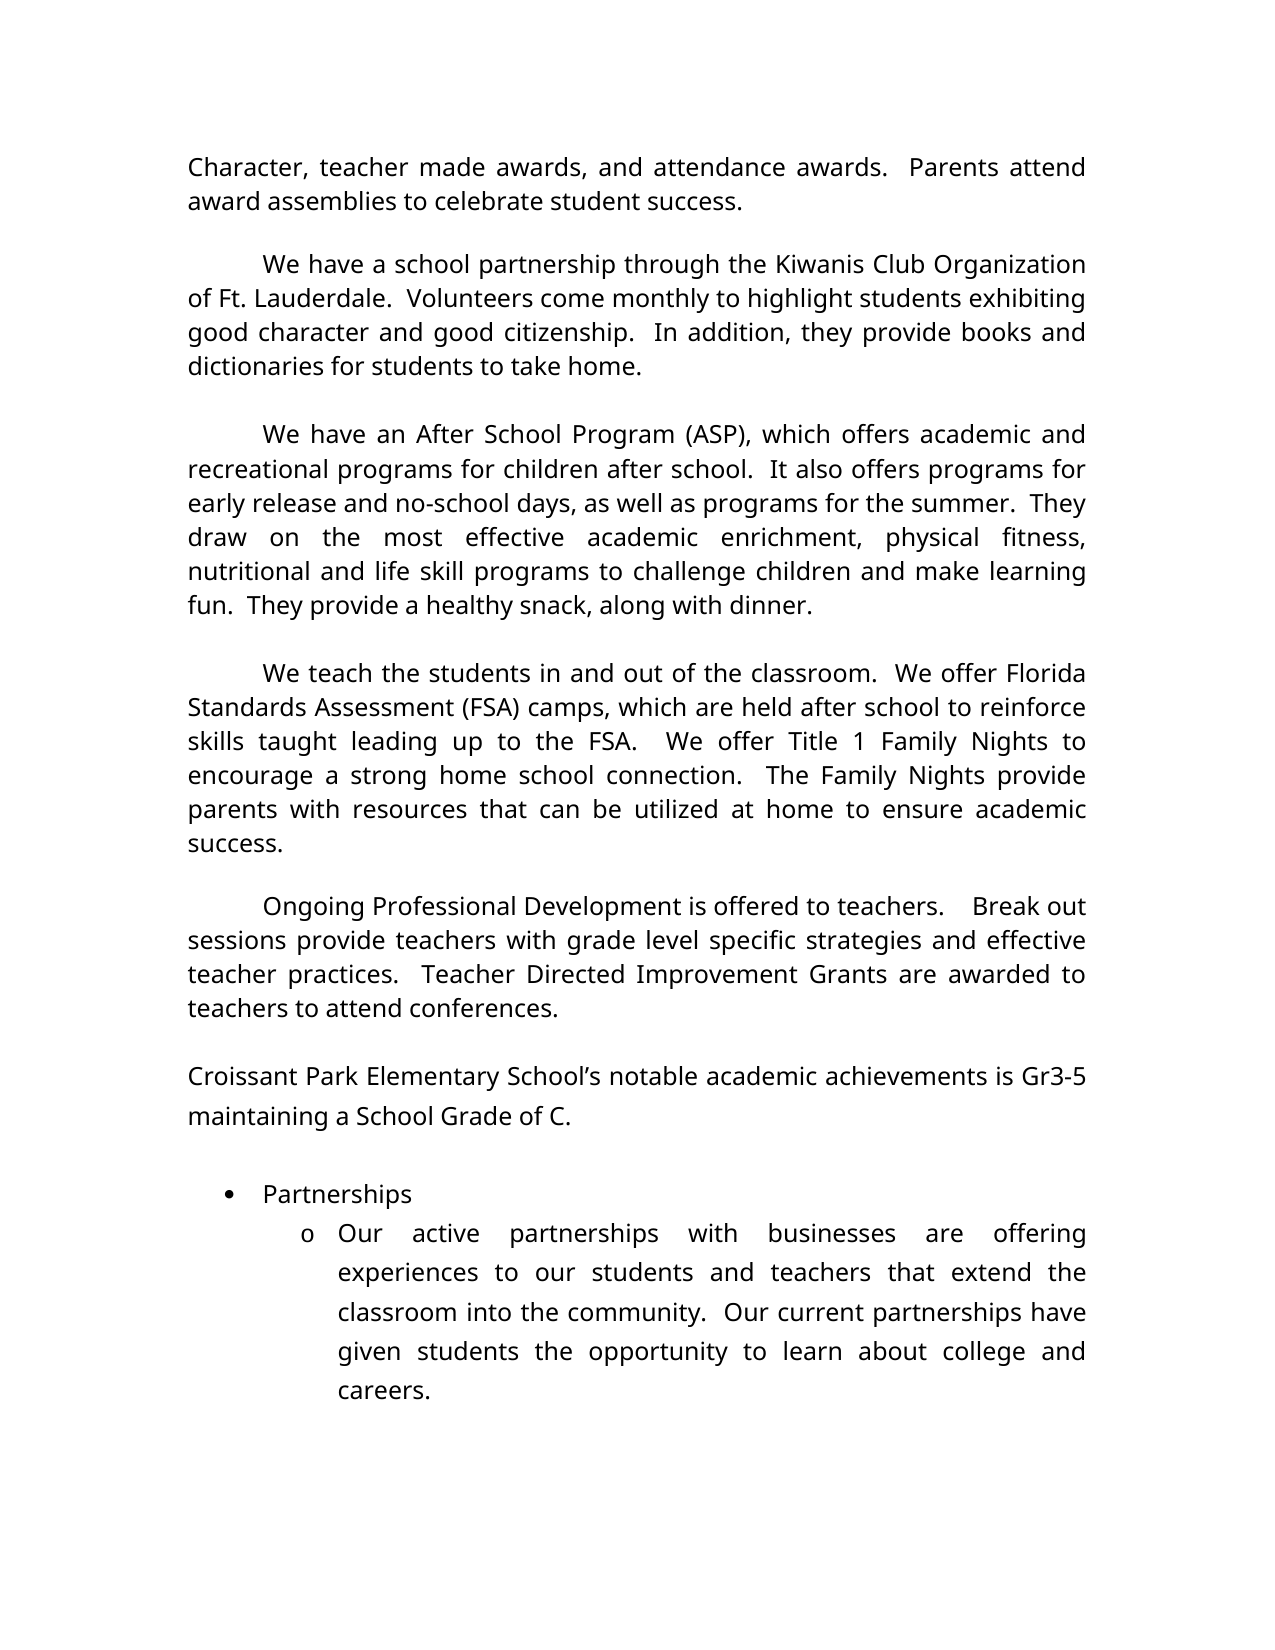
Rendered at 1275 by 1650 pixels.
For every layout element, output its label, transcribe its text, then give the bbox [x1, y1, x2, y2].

text We have an After School Program (ASP), which offers academic and recreational programs for children after school. It also offers programs for early release and no-school days, as well as programs for the summer. They draw on the most effective academic enrichment, physical fitness, nutritional and life skill programs to challenge children and make learning fun. They provide a healthy snack, along with dinner. [187, 417, 1087, 622]
text Ongoing Professional Development is offered to teachers. Break out sessions provide teachers with grade level specific strategies and effective teacher practices. Teacher Directed Improvement Grants are awarded to teachers to attend conferences. [187, 889, 1087, 1025]
list Partnerships [225, 1177, 1087, 1211]
list Our active partnerships with businesses are offering experiences to our students and teachers that extend the classroom into the community. Our current partnerships have given students the opportunity to learn about college and careers. [300, 1216, 1087, 1407]
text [187, 150, 1087, 218]
text We have a school partnership through the Kiwanis Club Organization of Ft. Lauderdale. Volunteers come monthly to highlight students exhibiting good character and good citizenship. In addition, they provide books and dictionaries for students to take home. [187, 247, 1087, 383]
text Croissant Park Elementary School’s notable academic achievements is Gr3-5 maintaining a School Grade of C. [187, 1059, 1087, 1132]
text We teach the students in and out of the classroom. We offer Florida Standards Assessment (FSA) camps, which are held after school to reinforce skills taught leading up to the FSA. We offer Title 1 Family Nights to encourage a strong home school connection. The Family Nights provide parents with resources that can be utilized at home to ensure academic success. [187, 656, 1087, 860]
